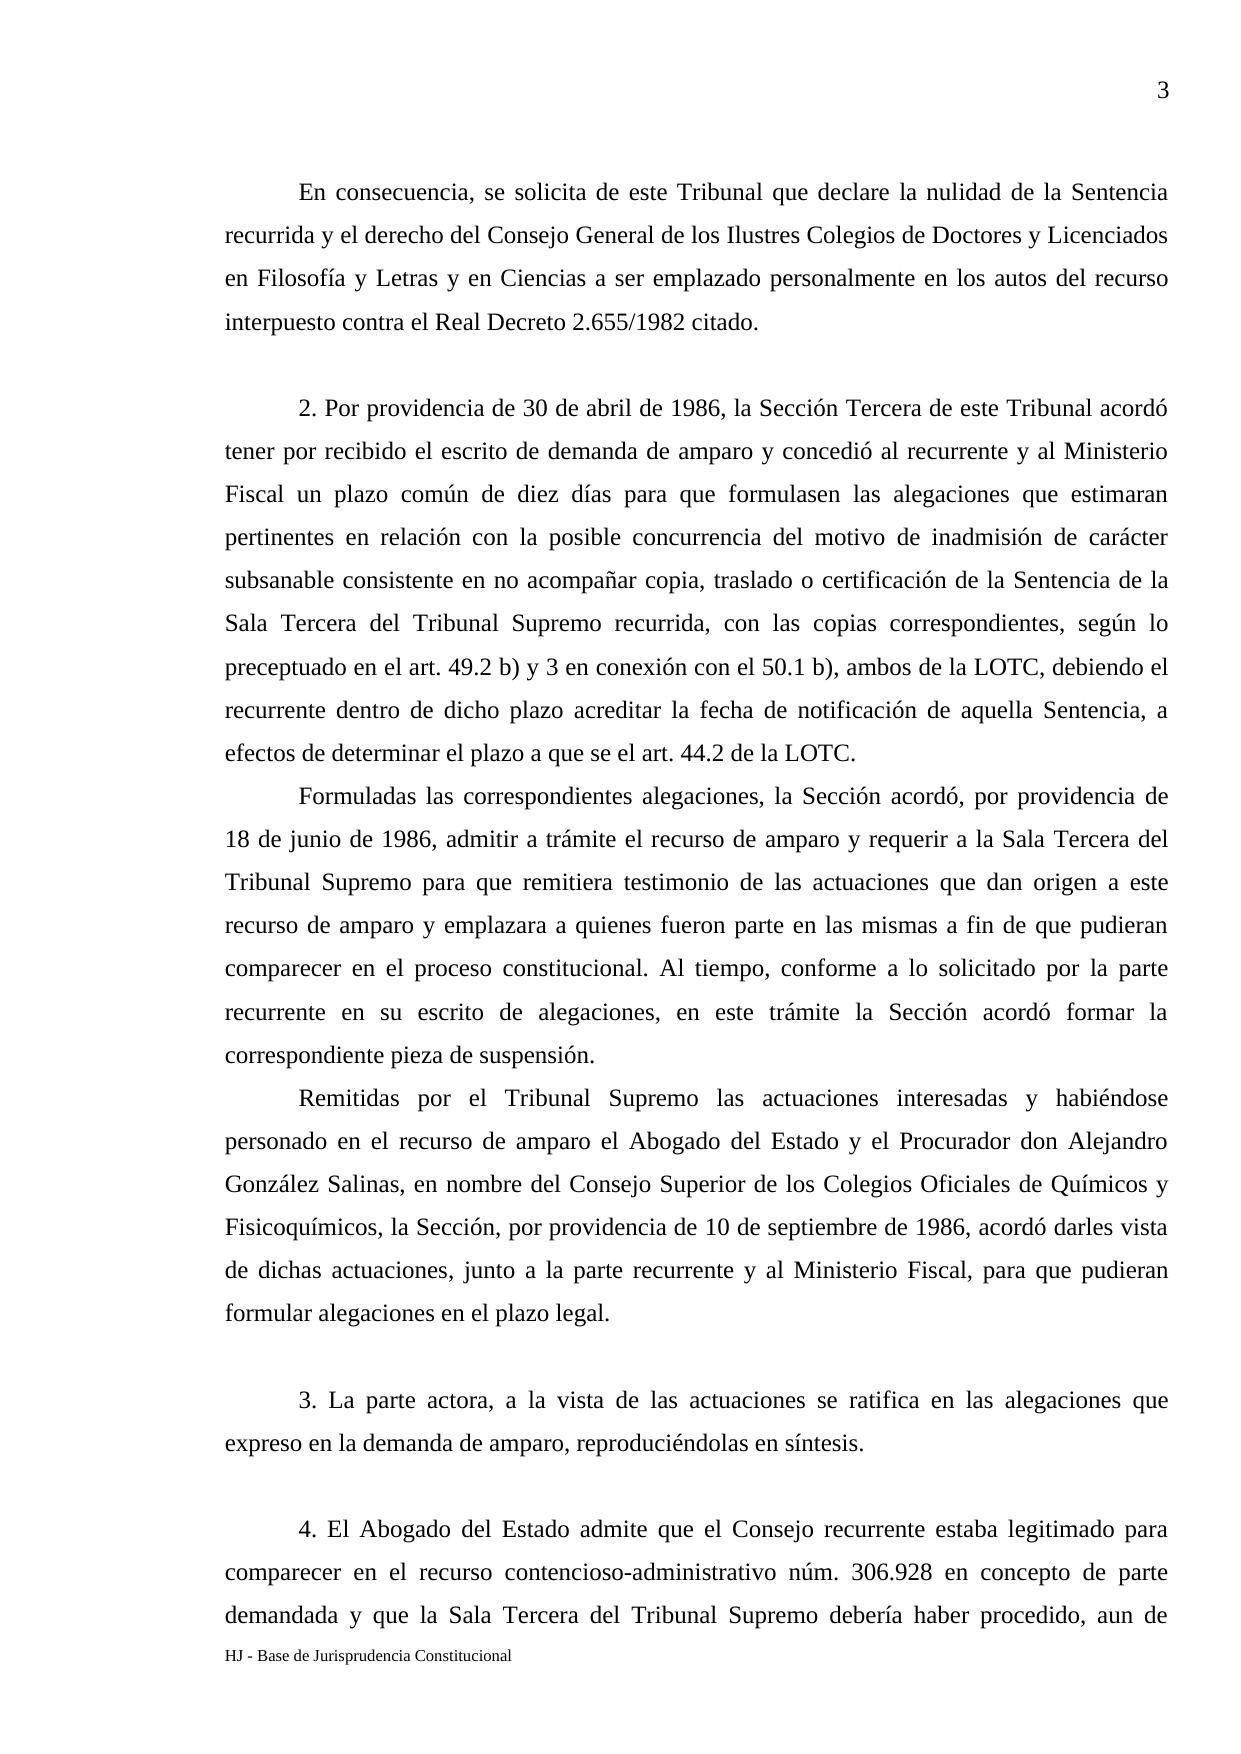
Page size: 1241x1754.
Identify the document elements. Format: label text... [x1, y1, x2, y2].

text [224, 1514, 1169, 1629]
text 2. Por providencia de 30 de abril de 1986, la Sección Tercera de este Tribunal acordó tener por recibido el escrito de demanda de amparo y concedió al recurrente y al Ministerio Fiscal un plazo común de diez días para que formulasen las alegaciones que estimaran pertinentes en relación con la posible concurrencia del motivo de inadmisión de carácter subsanable consistente en no acompañar copia, traslado o certificación de la Sentencia de la Sala Tercera del Tribunal Supremo recurrida, con las copias correspondientes, según lo preceptuado en el art. 49.2 b) y 3 en conexión con el 50.1 b), ambos de la LOTC, debiendo el recurrente dentro de dicho plazo acreditar la fecha de notificación de aquella Sentencia, a efectos de determinar el plazo a que se el art. 44.2 de la LOTC. [224, 393, 1169, 767]
text 3. La parte actora, a la vista de las actuaciones se ratifica en las alegaciones que expreso en la demanda de amparo, reproduciéndolas en síntesis. [224, 1385, 1169, 1457]
text Remitidas por el Tribunal Supremo las actuaciones interesadas y habiéndose personado en el recurso de amparo el Abogado del Estado y el Procurador don Alejandro González Salinas, en nombre del Consejo Superior de los Colegios Oficiales de Químicos y Fisicoquímicos, la Sección, por providencia de 10 de septiembre de 1986, acordó darles vista de dichas actuaciones, junto a la parte recurrente y al Ministerio Fiscal, para que pudieran formular alegaciones en el plazo legal. [224, 1083, 1169, 1327]
text Formuladas las correspondientes alegaciones, la Sección acordó, por providencia de 18 de junio de 1986, admitir a trámite el recurso de amparo y requerir a la Sala Tercera del Tribunal Supremo para que remitiera testimonio de las actuaciones que dan origen a este recurso de amparo y emplazara a quienes fueron parte en las mismas a fin de que pudieran comparecer en el proceso constitucional. Al tiempo, conforme a lo solicitado por la parte recurrente en su escrito de alegaciones, en este trámite la Sección acordó formar la correspondiente pieza de suspensión. [224, 781, 1169, 1068]
text En consecuencia, se solicita de este Tribunal que declare la nulidad de la Sentencia recurrida y el derecho del Consejo General de los Ilustres Colegios de Doctores y Licenciados en Filosofía y Letras y en Ciencias a ser emplazado personalmente en los autos del recurso interpuesto contra el Real Decreto 2.655/1982 citado. [224, 177, 1169, 335]
